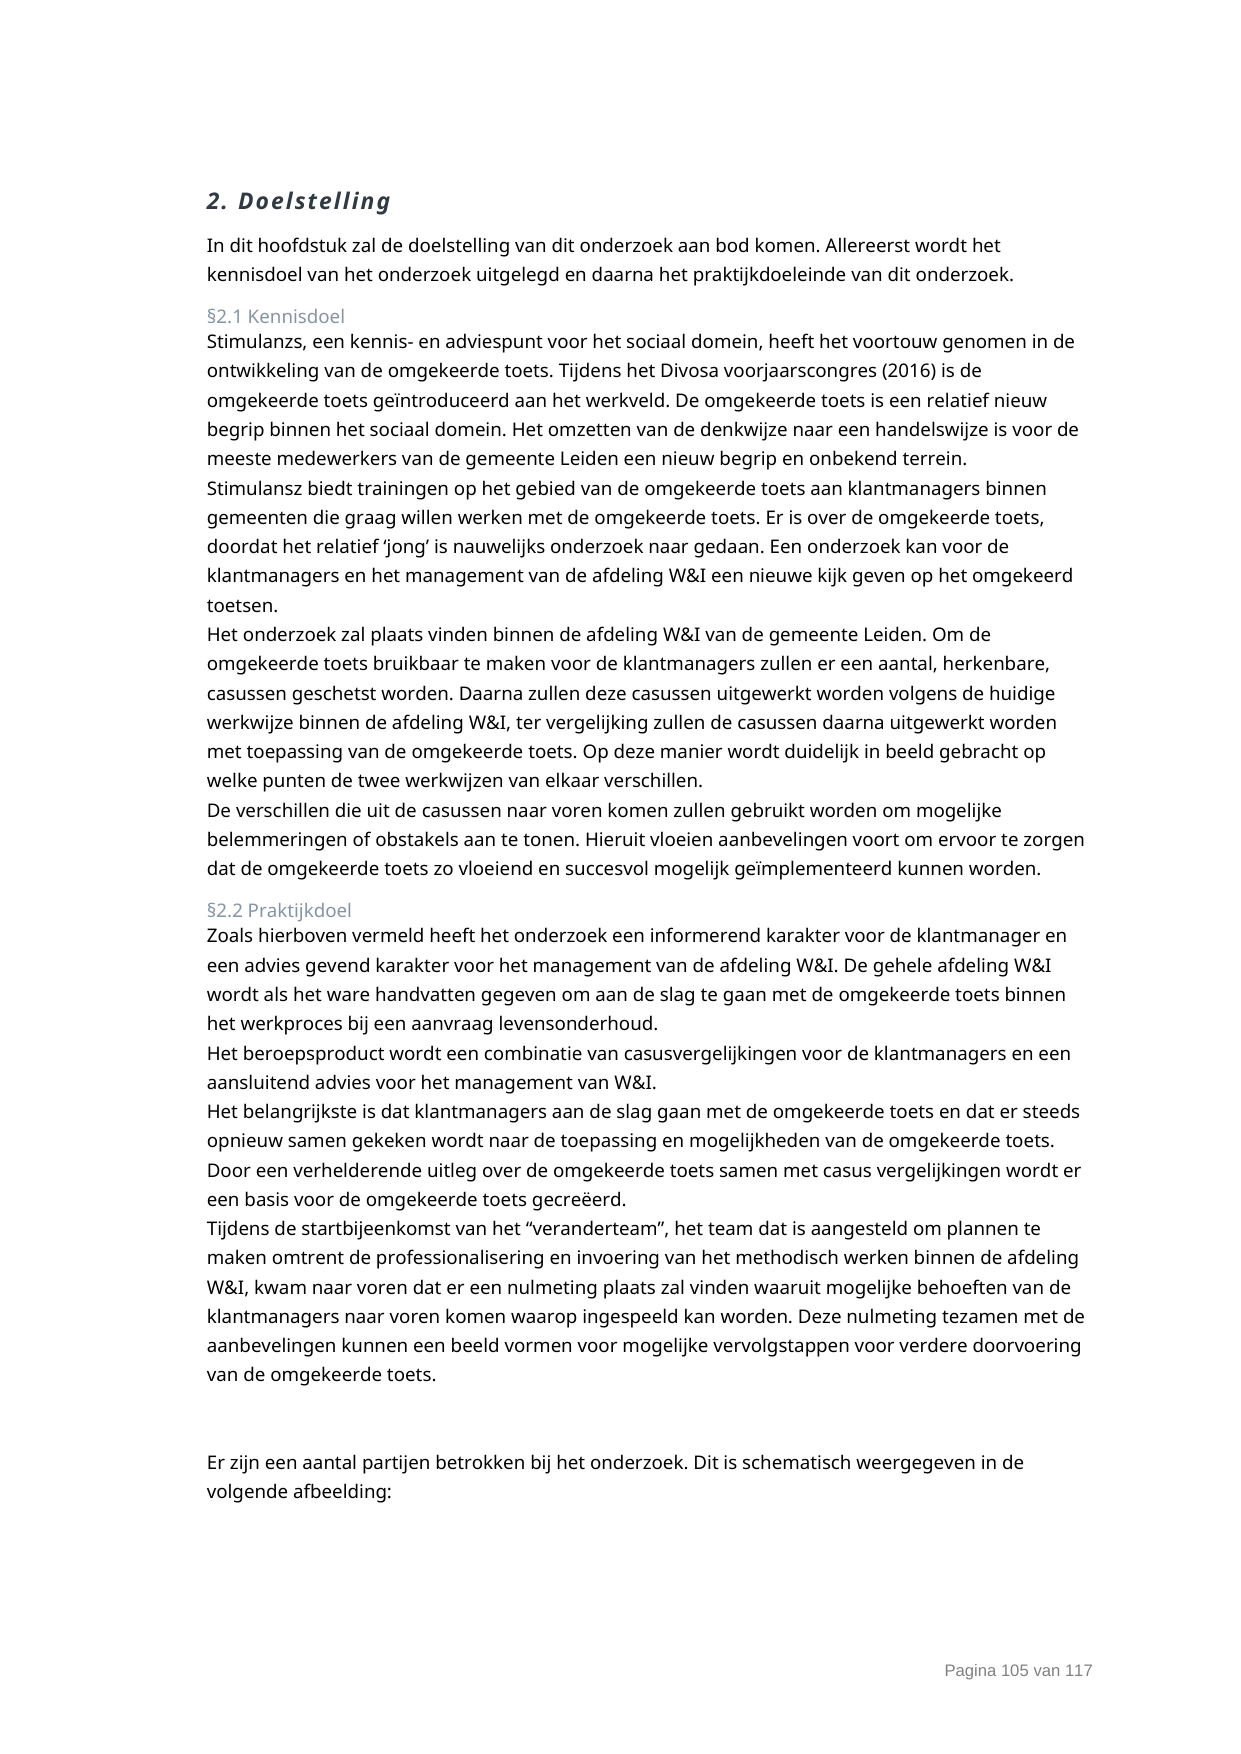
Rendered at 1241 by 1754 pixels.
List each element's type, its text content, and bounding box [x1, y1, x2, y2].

subtitle §2.1 Kennisdoel [207, 303, 1093, 328]
text Het beroepsproduct wordt een combinatie van casusvergelijkingen voor de klantmanagers en een aansluitend advies voor het management van W&I. [207, 1040, 1093, 1094]
subtitle 2. Doelstelling [207, 185, 1093, 216]
text Tijdens de startbijeenkomst van het “veranderteam”, het team dat is aangesteld om plannen te maken omtrent de professionalisering en invoering van het methodisch werken binnen de afdeling W&I, kwam naar voren dat er een nulmeting plaats zal vinden waaruit mogelijke behoeften van de klantmanagers naar voren komen waarop ingespeeld kan worden. Deze nulmeting tezamen met de aanbevelingen kunnen een beeld vormen voor mogelijke vervolgstappen voor verdere doorvoering van de omgekeerde toets. [207, 1215, 1093, 1387]
text In dit hoofdstuk zal de doelstelling van dit onderzoek aan bod komen. Allereerst wordt het kennisdoel van het onderzoek uitgelegd en daarna het praktijkdoeleinde van dit onderzoek. [207, 232, 1093, 287]
text De verschillen die uit de casussen naar voren komen zullen gebruikt worden om mogelijke belemmeringen of obstakels aan te tonen. Hieruit vloeien aanbevelingen voort om ervoor te zorgen dat de omgekeerde toets zo vloeiend en succesvol mogelijk geïmplementeerd kunnen worden. [207, 797, 1093, 881]
text Zoals hierboven vermeld heeft het onderzoek een informerend karakter voor de klantmanager en een advies gevend karakter voor het management van de afdeling W&I. De gehele afdeling W&I wordt als het ware handvatten gegeven om aan de slag te gaan met de omgekeerde toets binnen het werkproces bij een aanvraag levensonderhoud. [207, 923, 1093, 1036]
text Er zijn een aantal partijen betrokken bij het onderzoek. Dit is schematisch weergegeven in de volgende afbeelding: [207, 1449, 1093, 1504]
text Stimulansz biedt trainingen op het gebied van de omgekeerde toets aan klantmanagers binnen gemeenten die graag willen werken met de omgekeerde toets. Er is over de omgekeerde toets, doordat het relatief ‘jong’ is nauwelijks onderzoek naar gedaan. Een onderzoek kan voor de klantmanagers en het management van de afdeling W&I een nieuwe kijk geven op het omgekeerd toetsen. [207, 475, 1093, 617]
subtitle §2.2 Praktijkdoel [207, 897, 1093, 923]
text Het onderzoek zal plaats vinden binnen de afdeling W&I van de gemeente Leiden. Om de omgekeerde toets bruikbaar te maken voor de klantmanagers zullen er een aantal, herkenbare, casussen geschetst worden. Daarna zullen deze casussen uitgewerkt worden volgens de huidige werkwijze binnen de afdeling W&I, ter vergelijking zullen de casussen daarna uitgewerkt worden met toepassing van de omgekeerde toets. Op deze manier wordt duidelijk in beeld gebracht op welke punten de twee werkwijzen van elkaar verschillen. [207, 621, 1093, 793]
text Stimulanzs, een kennis- en adviespunt voor het sociaal domein, heeft het voortouw genomen in de ontwikkeling van de omgekeerde toets. Tijdens het Divosa voorjaarscongres (2016) is de omgekeerde toets geïntroduceerd aan het werkveld. De omgekeerde toets is een relatief nieuw begrip binnen het sociaal domein. Het omzetten van de denkwijze naar een handelswijze is voor de meeste medewerkers van de gemeente Leiden een nieuw begrip en onbekend terrein. [207, 328, 1093, 471]
text Het belangrijkste is dat klantmanagers aan de slag gaan met de omgekeerde toets en dat er steeds opnieuw samen gekeken wordt naar de toepassing en mogelijkheden van de omgekeerde toets. Door een verhelderende uitleg over de omgekeerde toets samen met casus vergelijkingen wordt er een basis voor de omgekeerde toets gecreëerd. [207, 1098, 1093, 1212]
